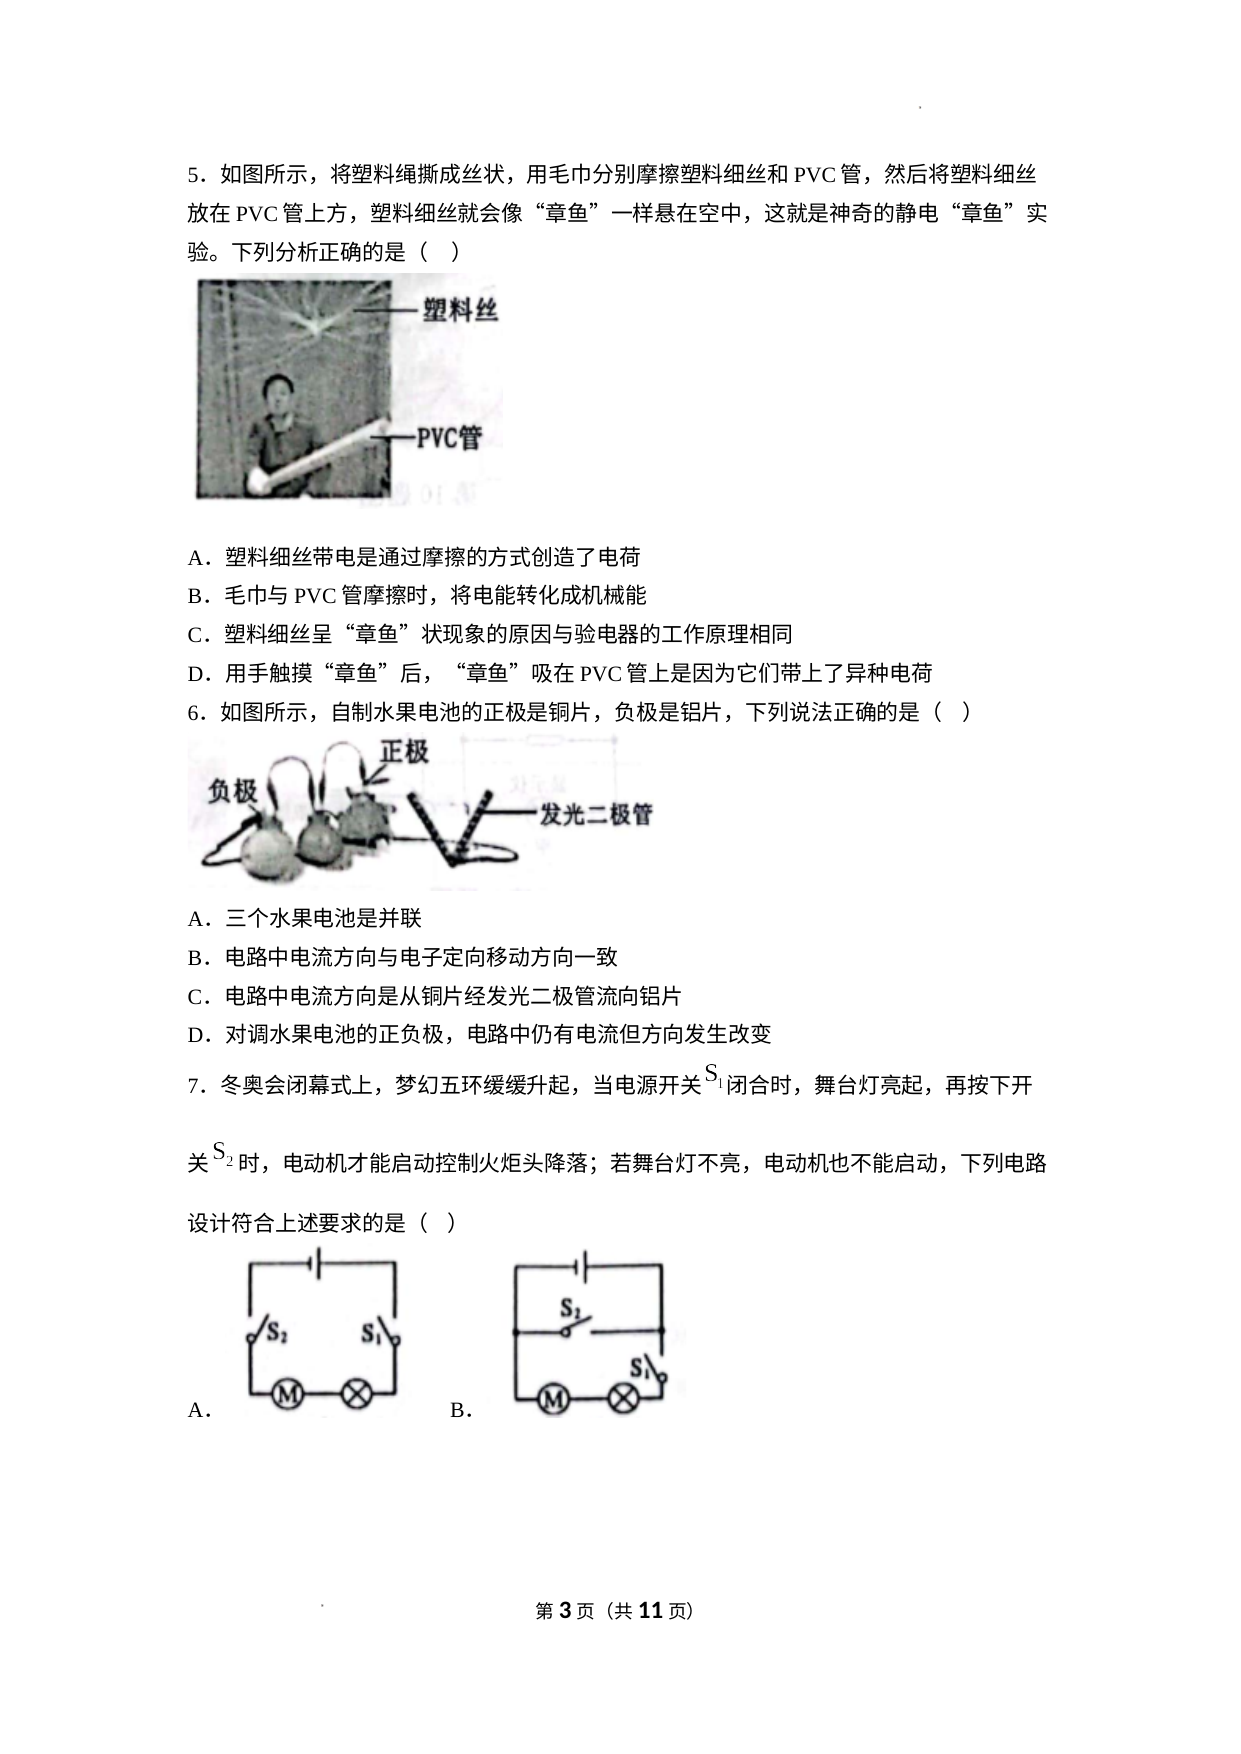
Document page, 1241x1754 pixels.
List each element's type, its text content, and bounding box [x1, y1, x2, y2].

text 7．冬奥会闭幕式上，梦幻五环缓缓升起，当电源开关闭合时，舞台灯亮起，再按下开关时，电动机才能启动控制火炬头降落；若舞台灯不亮，电动机也不能启动，下列电路设计符合上述要求的是（ ） [187, 1056, 1053, 1238]
text D．对调水果电池的正负极，电路中仍有电流但方向发生改变 [187, 1017, 1053, 1049]
text D．用手触摸“章鱼”后，“章鱼”吸在PVC管上是因为它们带上了异种电荷 [187, 655, 1053, 688]
text A．塑料细丝带电是通过摩擦的方式创造了电荷 [187, 539, 1053, 572]
text C．电路中电流方向是从铜片经发光二极管流向铝片 [187, 978, 1053, 1011]
picture [225, 1243, 415, 1418]
text B．毛巾与PVC管摩擦时，将电能转化成机械能 [187, 578, 1053, 610]
text 6．如图所示，自制水果电池的正极是铜片，负极是铝片，下列说法正确的是（ ） [187, 694, 1053, 727]
picture [187, 273, 503, 509]
text B．电路中电流方向与电子定向移动方向一致 [187, 939, 1053, 972]
text 5．如图所示，将塑料绳撕成丝状，用毛巾分别摩擦塑料细丝和PVC管，然后将塑料细丝放在PVC管上方，塑料细丝就会像“章鱼”一样悬在空中，这就是神奇的静电“章鱼”实验。下列分析正确的是（ ） [187, 157, 1053, 267]
picture [486, 1248, 687, 1418]
text C．塑料细丝呈“章鱼”状现象的原因与验电器的工作原理相同 [187, 617, 1053, 649]
text A．三个水果电池是并联 [187, 901, 1053, 933]
picture [187, 732, 657, 891]
